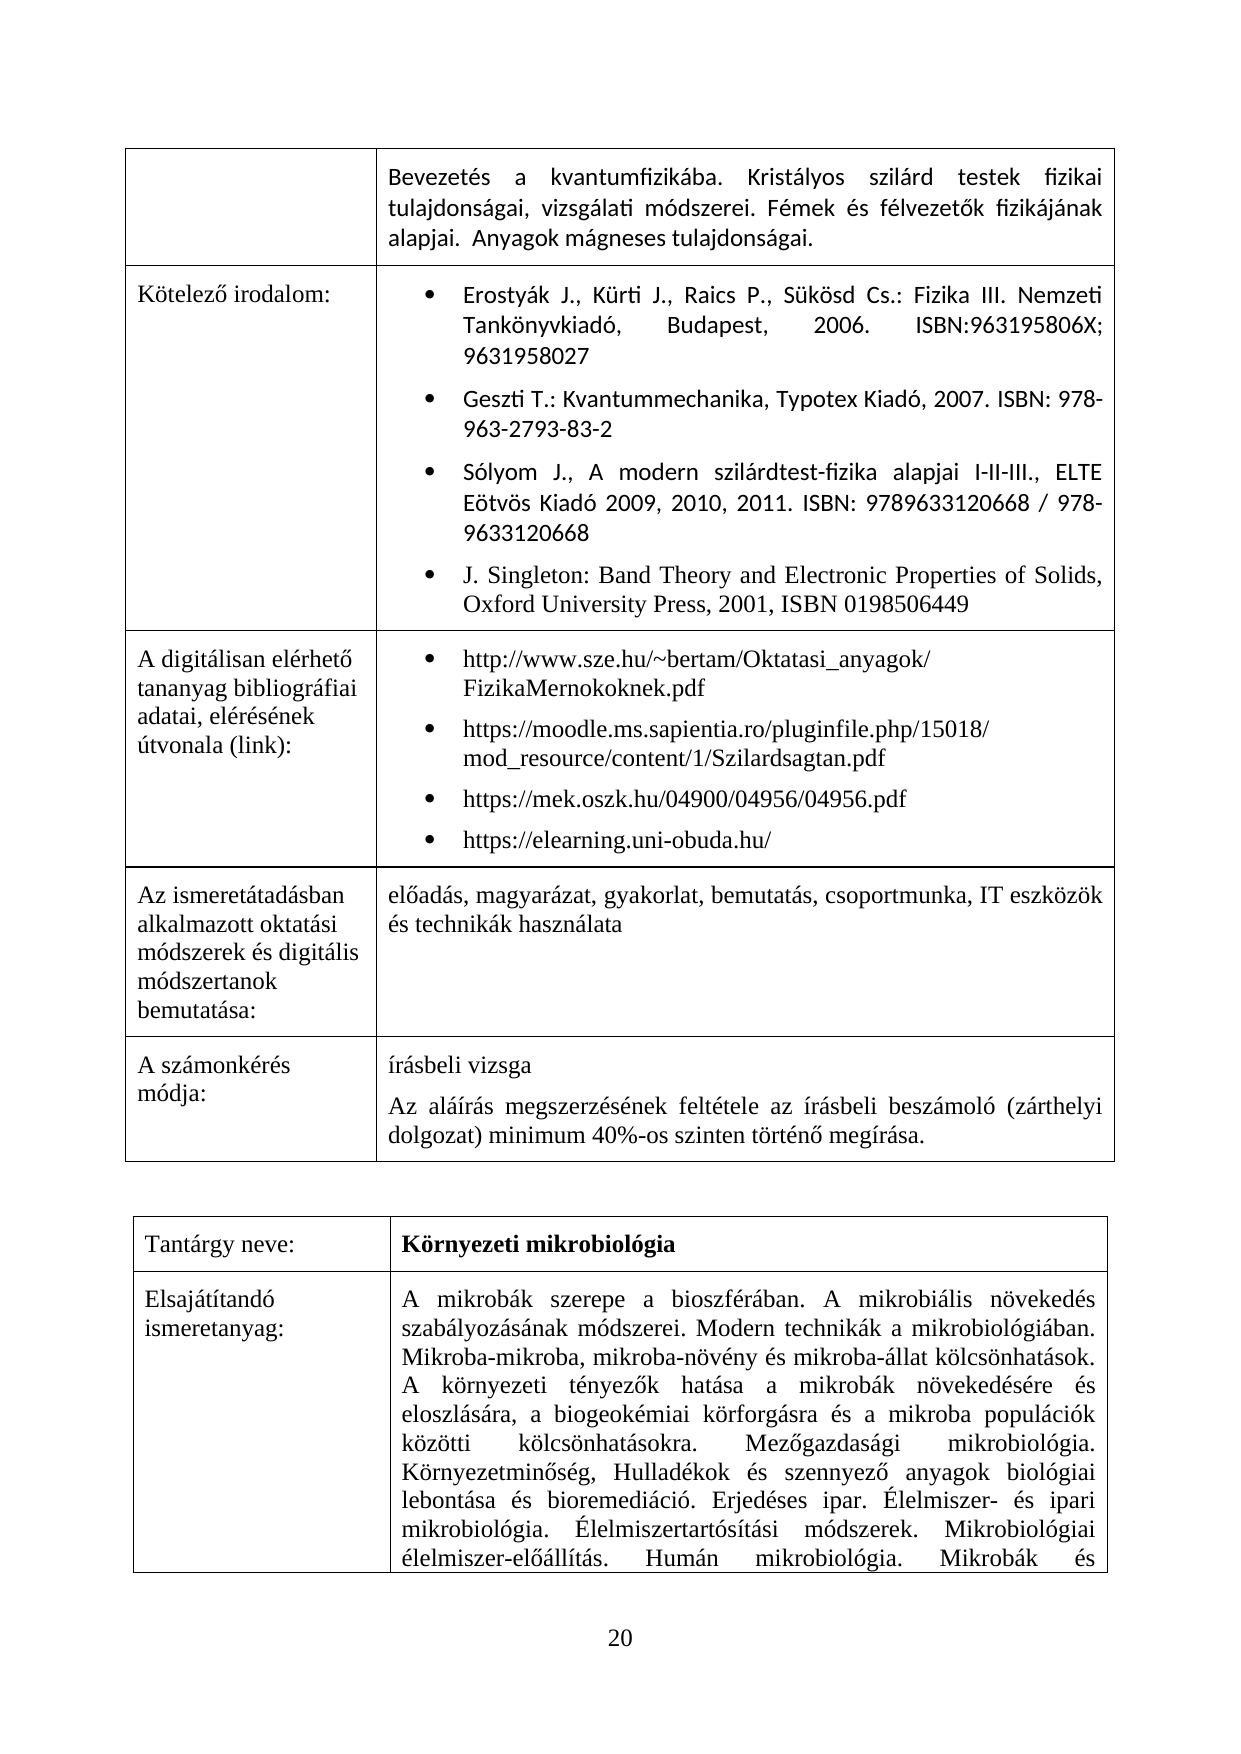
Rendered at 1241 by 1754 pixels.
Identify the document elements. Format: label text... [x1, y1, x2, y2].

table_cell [134, 1272, 390, 1572]
table_cell írásbeli vizsga Az aláírás megszerzésének feltétele az írásbeli beszámoló (zárthelyi dolgozat) minimum 40%-os szinten történő megírása. [377, 1037, 1114, 1161]
table_cell A digitálisan elérhető tananyag bibliográfiai adatai, elérésének útvonala (link): [126, 631, 376, 866]
table_cell A számonkérés módja: [126, 1037, 376, 1161]
table_cell Az ismeretátadásban alkalmazott oktatási módszerek és digitális módszertanok bemutatása: [126, 868, 376, 1036]
table_header Tantárgy neve: [134, 1217, 390, 1271]
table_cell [391, 1272, 1107, 1572]
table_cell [126, 149, 376, 265]
table_cell http://www.sze.hu/~bertam/Oktatasi_anyagok/FizikaMernokoknek.pdf https://moodle.ms.sapientia.ro/pluginfile.php/15018/mod_resource/content/1/Szilardsagtan.pdf https://mek.oszk.hu/04900/04956/04956.pdf https://elearning.uni-obuda.hu/ [377, 631, 1114, 866]
table_cell előadás, magyarázat, gyakorlat, bemutatás, csoportmunka, IT eszközök és technikák használata [377, 868, 1114, 1036]
table_header Környezeti mikrobiológia [391, 1217, 1107, 1271]
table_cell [377, 149, 1114, 265]
table_cell Erostyák J., Kürti J., Raics P., Sükösd Cs.: Fizika III. Nemzeti Tankönyvkiadó, Budapest, 2006. ISBN:963195806X; 9631958027 Geszti T.: Kvantummechanika, Typotex Kiadó, 2007. ISBN: 978-963-2793-83-2 Sólyom J., A modern szilárdtest-fizika alapjai I-II-III., ELTE Eötvös Kiadó 2009, 2010, 2011. ISBN: 9789633120668 / 978-9633120668 J. Singleton: Band Theory and Electronic Properties of Solids, Oxford University Press, 2001, ISBN 0198506449 [377, 266, 1114, 630]
table_cell Kötelező irodalom: [126, 266, 376, 630]
